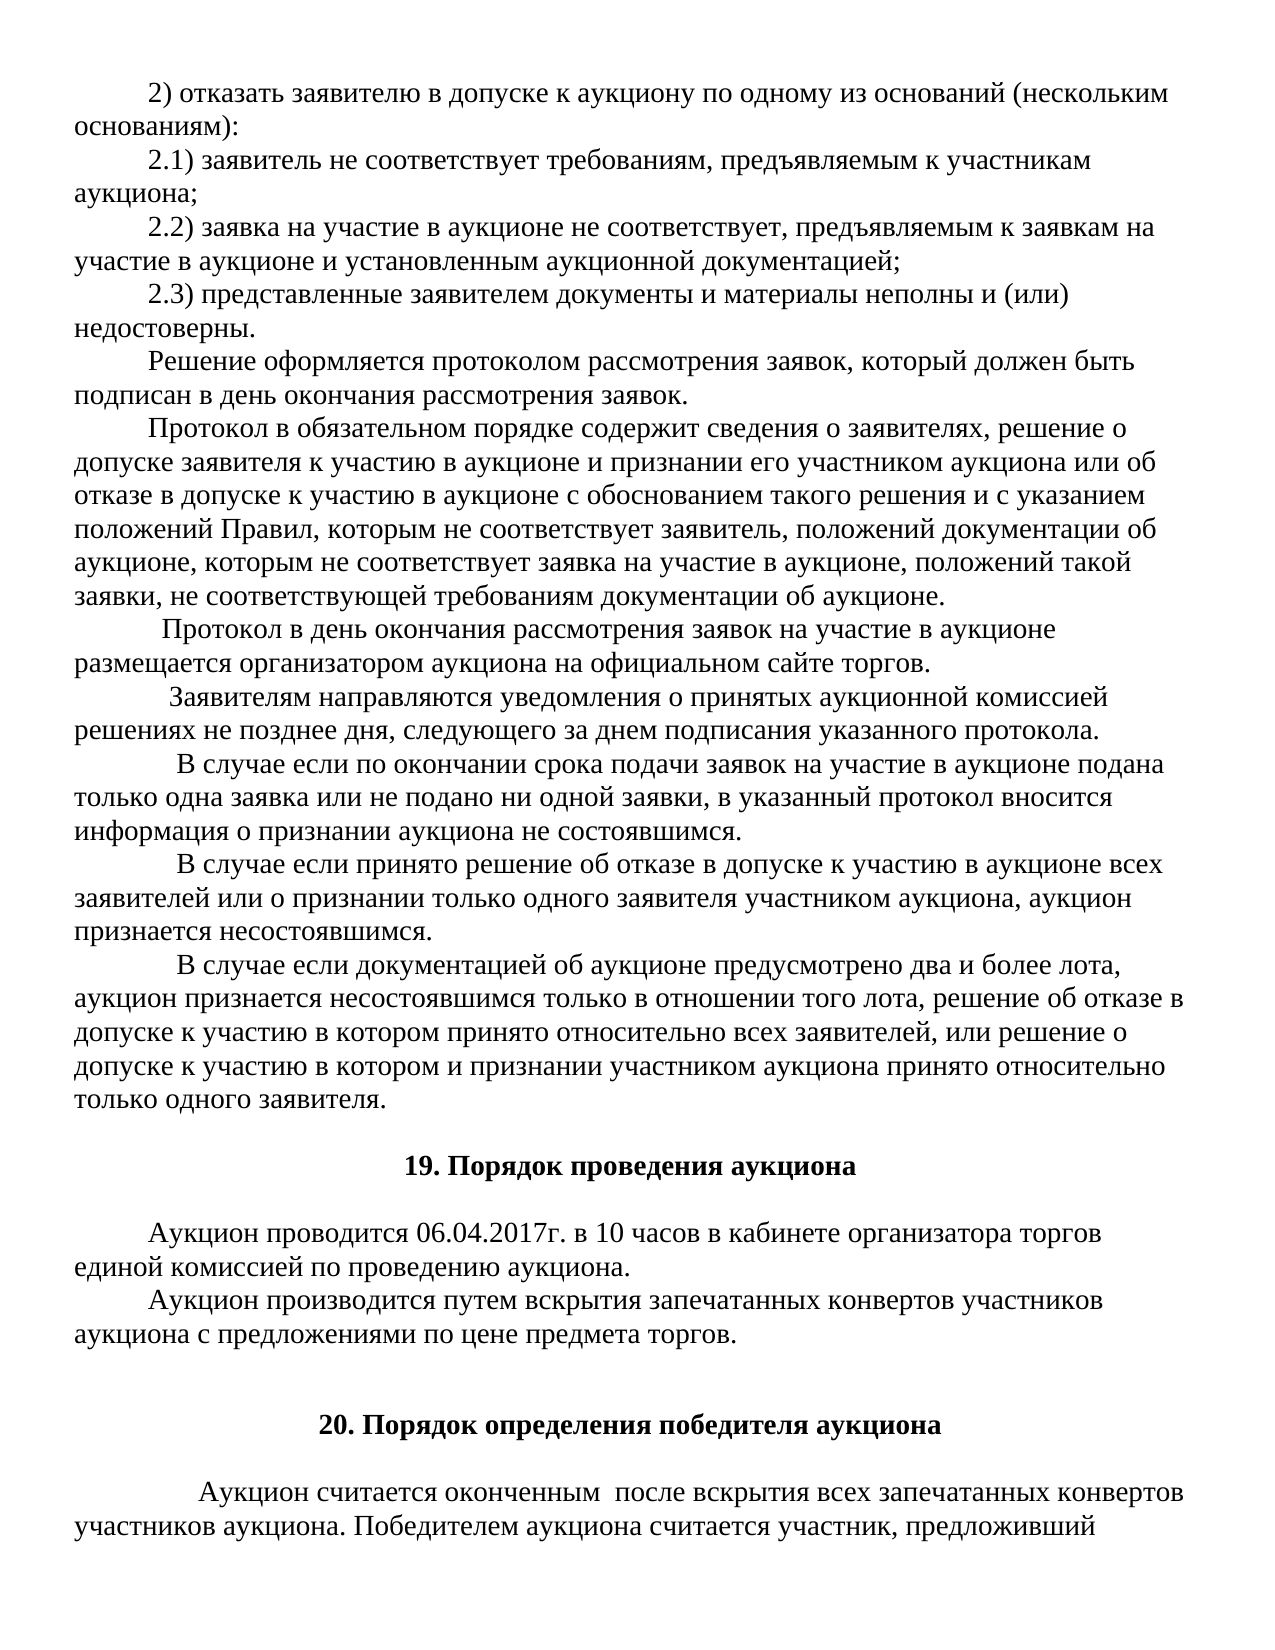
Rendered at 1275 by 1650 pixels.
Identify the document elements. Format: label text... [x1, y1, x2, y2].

text Заявителям направляются уведомления о принятых аукционной комиссией решениях не позднее дня, следующего за днем подписания указанного протокола. [74, 679, 1186, 746]
text Протокол в день окончания рассмотрения заявок на участие в аукционе размещается организатором аукциона на официальном сайте торгов. [74, 612, 1186, 679]
text 2.1) заявитель не соответствует требованиям, предъявляемым к участникам аукциона; [74, 142, 1186, 209]
text 2) отказать заявителю в допуске к аукциону по одному из оснований (нескольким основаниям): [74, 75, 1186, 142]
text 2.2) заявка на участие в аукционе не соответствует, предъявляемым к заявкам на участие в аукционе и установленным аукционной документацией; [74, 209, 1186, 276]
text В случае если принято решение об отказе в допуске к участию в аукционе всех заявителей или о признании только одного заявителя участником аукциона, аукцион признается несостоявшимся. [74, 846, 1186, 947]
text 2.3) представленные заявителем документы и материалы неполны и (или) недостоверны. [74, 276, 1186, 343]
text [74, 1474, 1186, 1541]
text В случае если по окончании срока подачи заявок на участие в аукционе подана только одна заявка или не подано ни одной заявки, в указанный протокол вносится информация о признании аукциона не состоявшимся. [74, 746, 1186, 846]
text Аукцион проводится 06.04.2017г. в 10 часов в кабинете организатора торгов единой комиссией по проведению аукциона. [74, 1215, 1186, 1282]
text 20. Порядок определения победителя аукциона [74, 1407, 1186, 1441]
text Решение оформляется протоколом рассмотрения заявок, который должен быть подписан в день окончания рассмотрения заявок. [74, 343, 1186, 410]
text Протокол в обязательном порядке содержит сведения о заявителях, решение о допуске заявителя к участию в аукционе и признании его участником аукциона или об отказе в допуске к участию в аукционе с обоснованием такого решения и с указанием положений Правил, которым не соответствует заявитель, положений документации об аукционе, которым не соответствует заявка на участие в аукционе, положений такой заявки, не соответствующей требованиям документации об аукционе. [74, 410, 1186, 612]
text 19. Порядок проведения аукциона [74, 1148, 1186, 1182]
text Аукцион производится путем вскрытия запечатанных конвертов участников аукциона с предложениями по цене предмета торгов. [74, 1282, 1186, 1349]
text В случае если документацией об аукционе предусмотрено два и более лота, аукцион признается несостоявшимся только в отношении того лота, решение об отказе в допуске к участию в котором принято относительно всех заявителей, или решение о допуске к участию в котором и признании участником аукциона принято относительно только одного заявителя. [74, 947, 1186, 1115]
